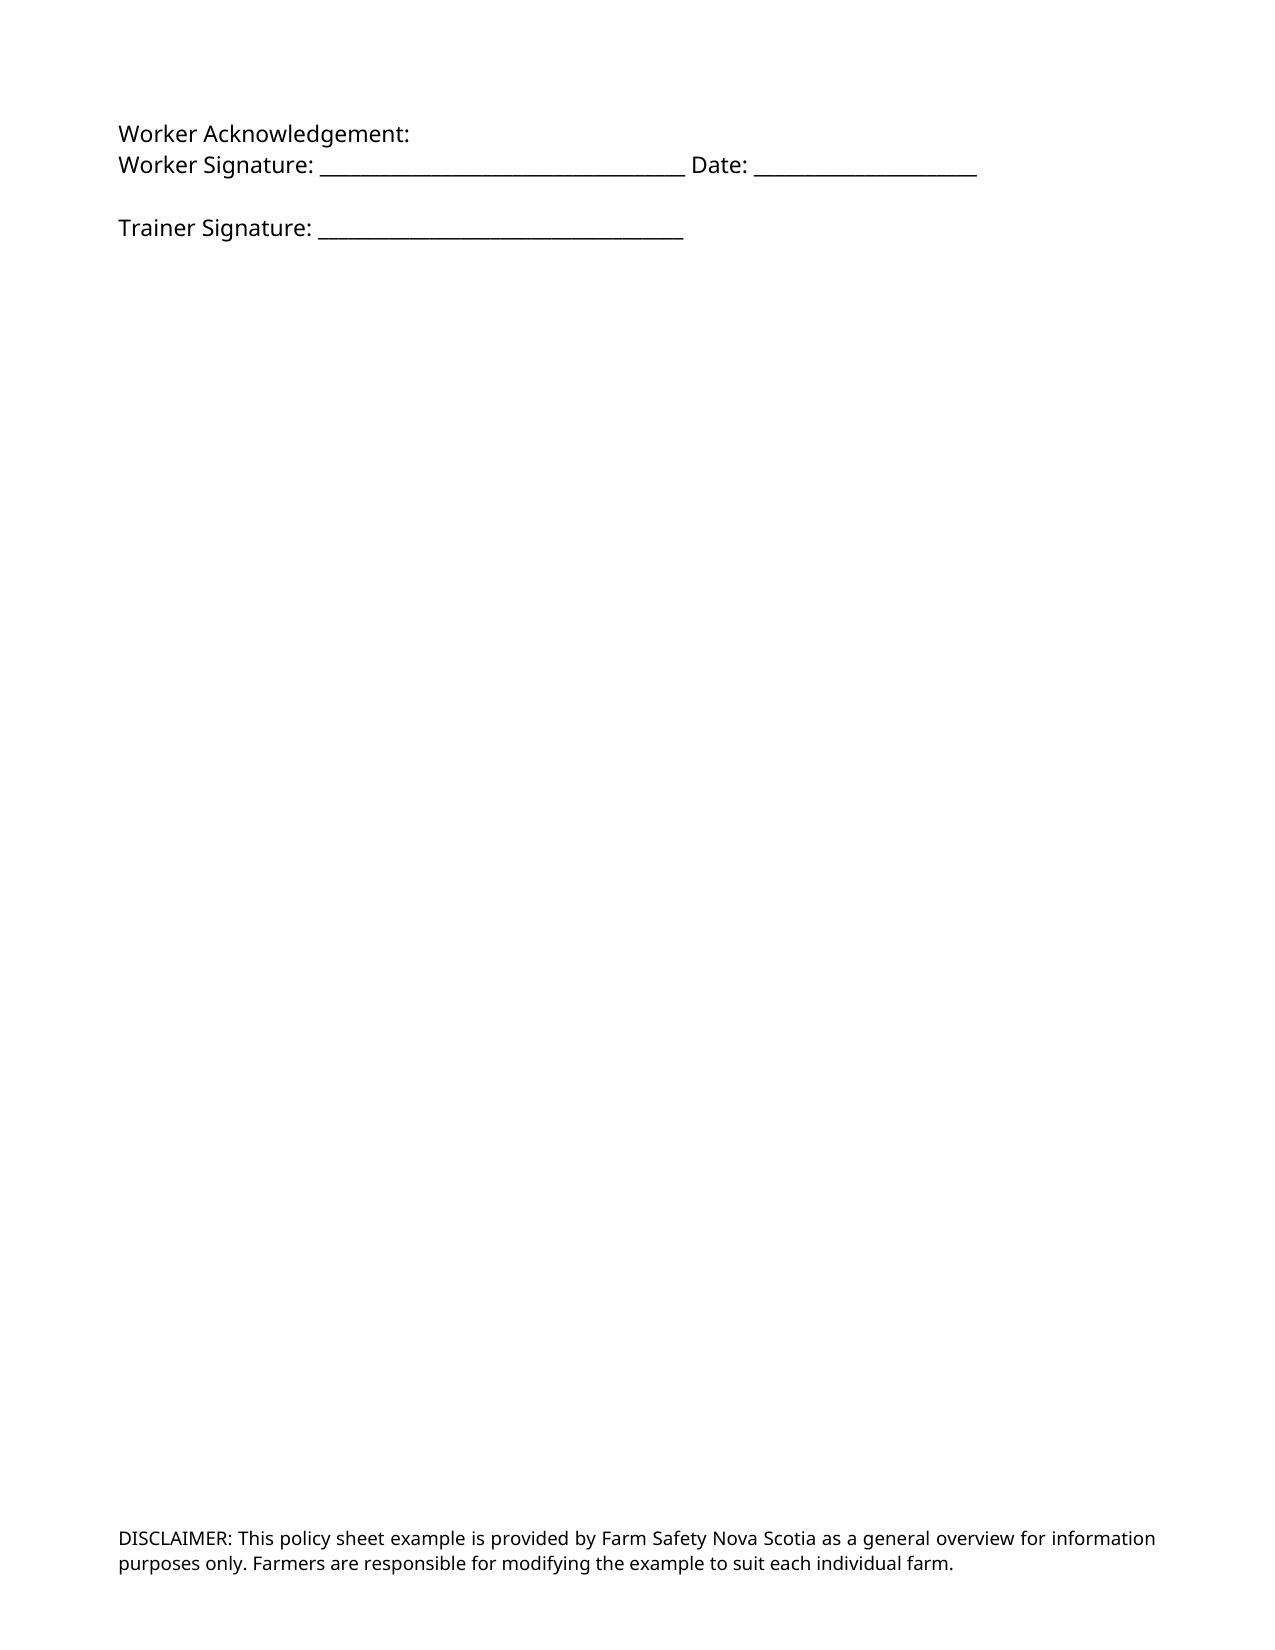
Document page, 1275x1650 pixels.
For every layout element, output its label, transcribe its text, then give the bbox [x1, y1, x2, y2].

text Worker Acknowledgement: [118, 118, 1157, 149]
text Trainer Signature: ____________________________________ [118, 212, 1157, 243]
text Worker Signature: ____________________________________ Date: ______________________ [118, 149, 1157, 181]
